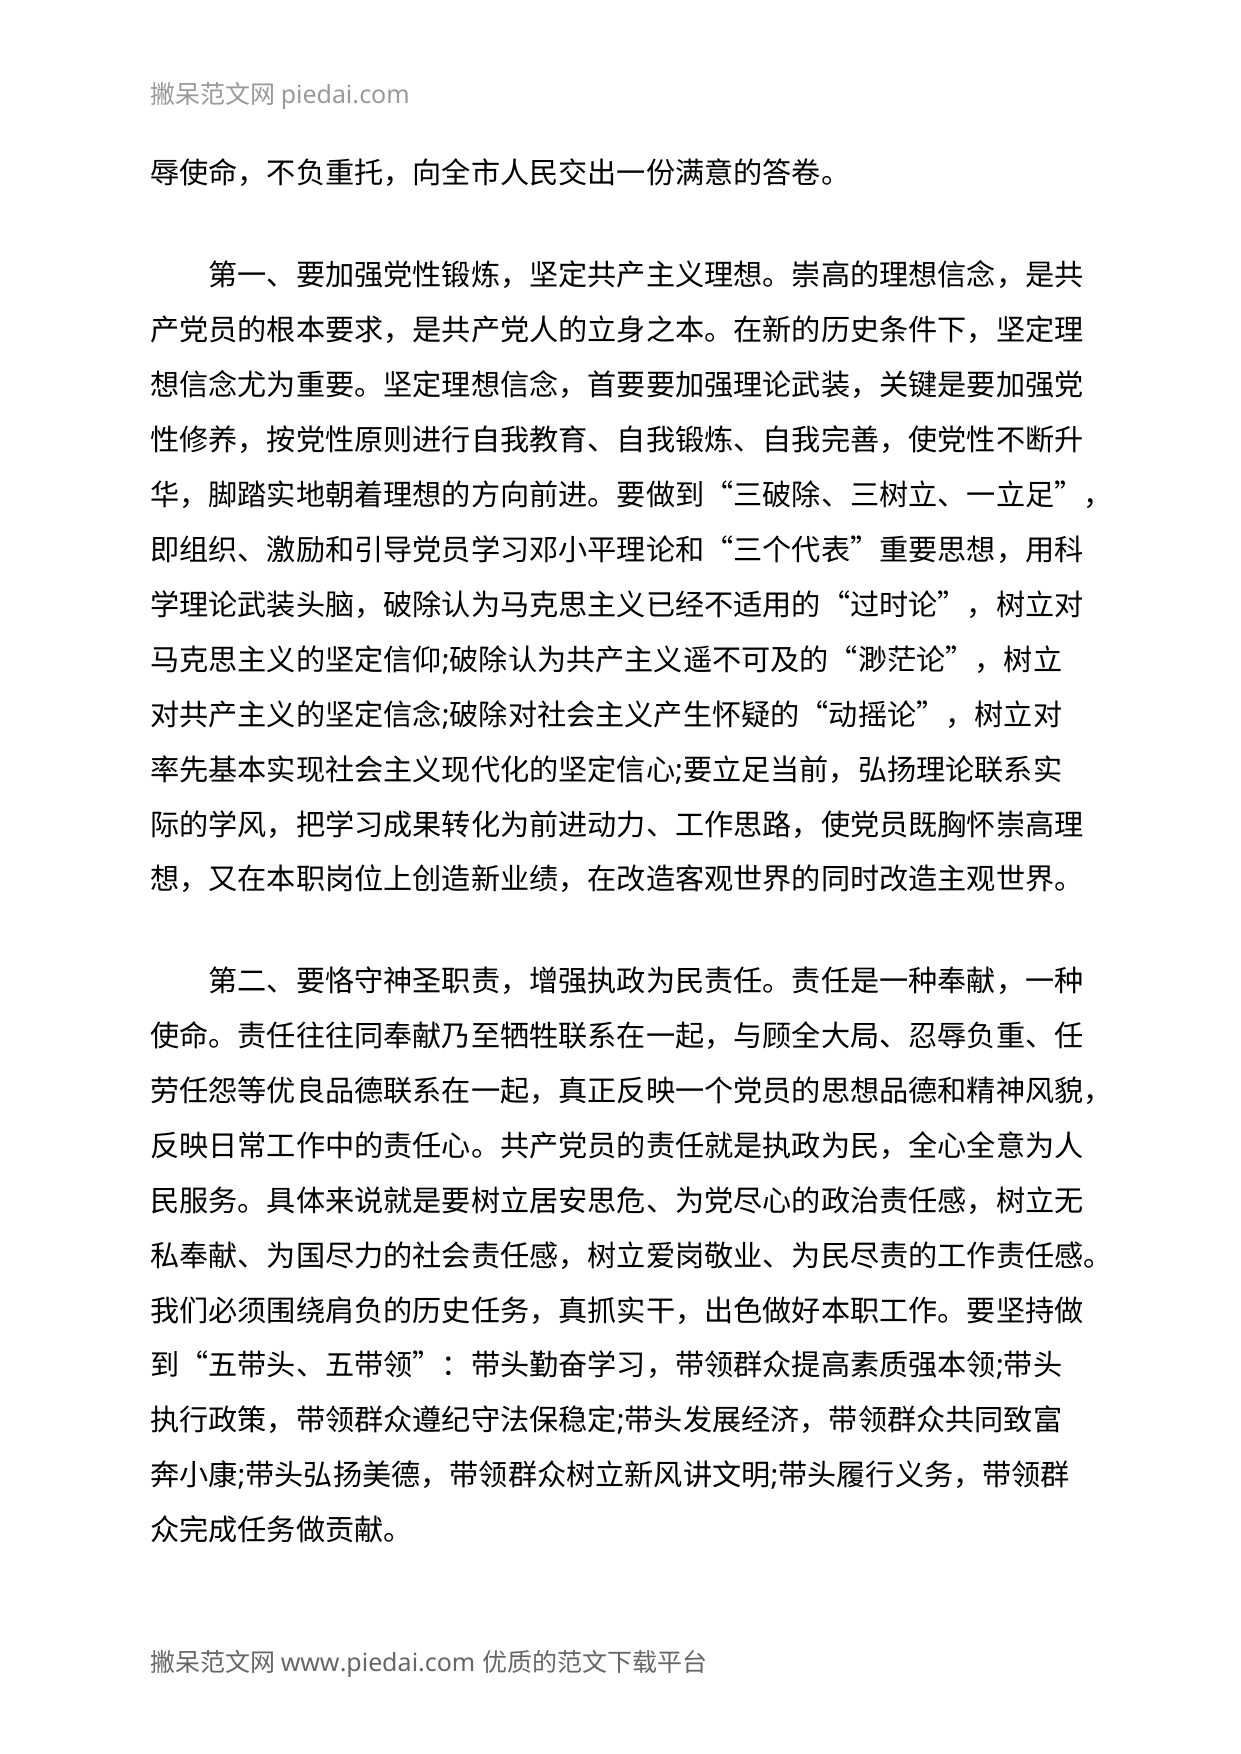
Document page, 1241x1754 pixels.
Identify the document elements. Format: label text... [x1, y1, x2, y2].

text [150, 150, 1090, 192]
text 第一、要加强党性锻炼，坚定共产主义理想。崇高的理想信念，是共产党员的根本要求，是共产党人的立身之本。在新的历史条件下，坚定理想信念尤为重要。坚定理想信念，首要要加强理论武装，关键是要加强党性修养，按党性原则进行自我教育、自我锻炼、自我完善，使党性不断升华，脚踏实地朝着理想的方向前进。要做到“三破除、三树立、一立足”，即组织、激励和引导党员学习邓小平理论和“三个代表”重要思想，用科学理论武装头脑，破除认为马克思主义已经不适用的“过时论”，树立对马克思主义的坚定信仰;破除认为共产主义遥不可及的“渺茫论”，树立对共产主义的坚定信念;破除对社会主义产生怀疑的“动摇论”，树立对率先基本实现社会主义现代化的坚定信心;要立足当前，弘扬理论联系实际的学风，把学习成果转化为前进动力、工作思路，使党员既胸怀崇高理想，又在本职岗位上创造新业绩，在改造客观世界的同时改造主观世界。 [150, 252, 1090, 898]
text 第二、要恪守神圣职责，增强执政为民责任。责任是一种奉献，一种使命。责任往往同奉献乃至牺牲联系在一起，与顾全大局、忍辱负重、任劳任怨等优良品德联系在一起，真正反映一个党员的思想品德和精神风貌，反映日常工作中的责任心。共产党员的责任就是执政为民，全心全意为人民服务。具体来说就是要树立居安思危、为党尽心的政治责任感，树立无私奉献、为国尽力的社会责任感，树立爱岗敬业、为民尽责的工作责任感。我们必须围绕肩负的历史任务，真抓实干，出色做好本职工作。要坚持做到“五带头、五带领”：带头勤奋学习，带领群众提高素质强本领;带头执行政策，带领群众遵纪守法保稳定;带头发展经济，带领群众共同致富奔小康;带头弘扬美德，带领群众树立新风讲文明;带头履行义务，带领群众完成任务做贡献。 [150, 958, 1090, 1549]
